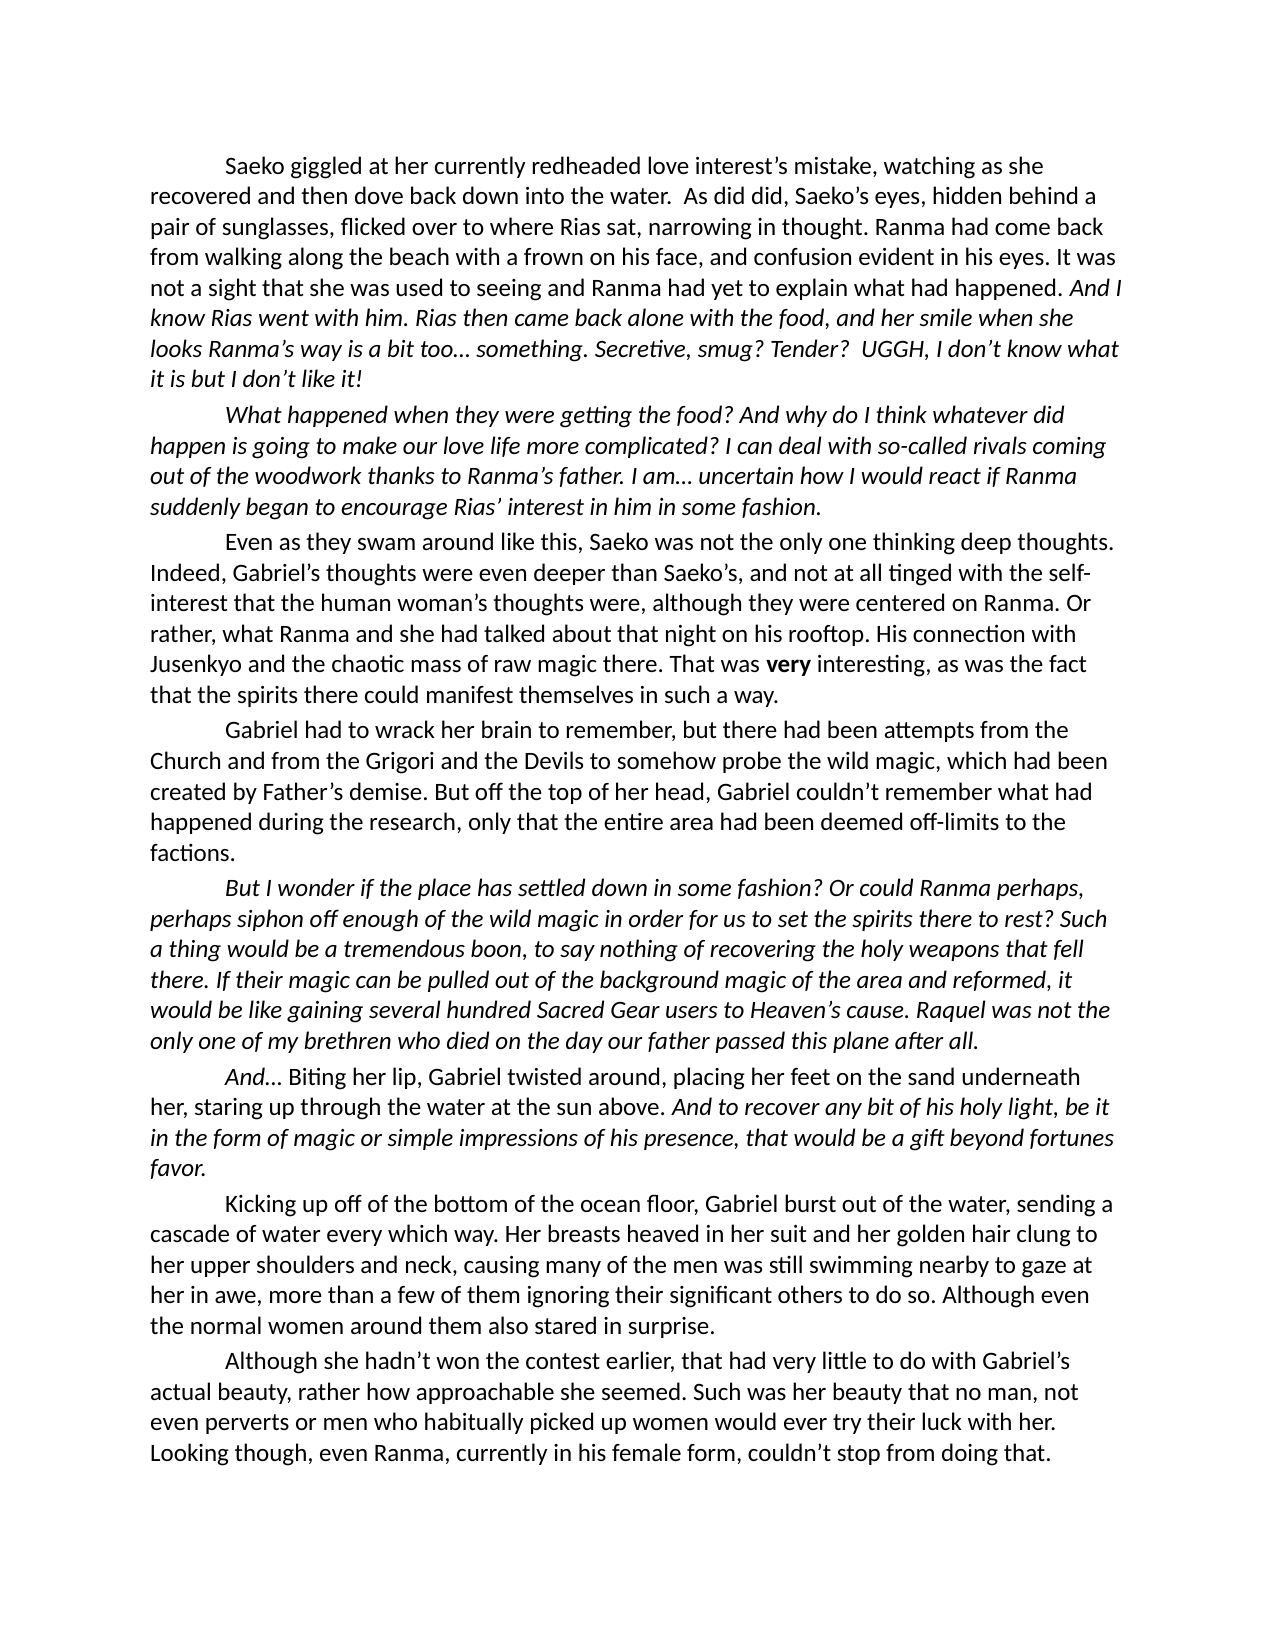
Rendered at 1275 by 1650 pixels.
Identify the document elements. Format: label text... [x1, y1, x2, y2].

text What happened when they were getting the food? And why do I think whatever did happen is going to make our love life more complicated? I can deal with so-called rivals coming out of the woodwork thanks to Ranma’s father. I am… uncertain how I would react if Ranma suddenly began to encourage Rias’ interest in him in some fashion. [150, 399, 1125, 521]
text Kicking up off of the bottom of the ocean floor, Gabriel burst out of the water, sending a cascade of water every which way. Her breasts heaved in her suit and her golden hair clung to her upper shoulders and neck, causing many of the men was still swimming nearby to gaze at her in awe, more than a few of them ignoring their significant others to do so. Although even the normal women around them also stared in surprise. [150, 1188, 1125, 1340]
text But I wonder if the place has settled down in some fashion? Or could Ranma perhaps, perhaps siphon off enough of the wild magic in order for us to set the spirits there to rest? Such a thing would be a tremendous boon, to say nothing of recovering the holy weapons that fell there. If their magic can be pulled out of the background magic of the area and reformed, it would be like gaining several hundred Sacred Gear users to Heaven’s cause. Raquel was not the only one of my brethren who died on the day our father passed this plane after all. [150, 872, 1125, 1056]
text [150, 1346, 1125, 1468]
text Even as they swam around like this, Saeko was not the only one thinking deep thoughts. Indeed, Gabriel’s thoughts were even deeper than Saeko’s, and not at all tinged with the self-interest that the human woman’s thoughts were, although they were centered on Ranma. Or rather, what Ranma and she had talked about that night on his rooftop. His connection with Jusenkyo and the chaotic mass of raw magic there. That was very interesting, as was the fact that the spirits there could manifest themselves in such a way. [150, 526, 1125, 709]
text Saeko giggled at her currently redheaded love interest’s mistake, watching as she recovered and then dove back down into the water. As did did, Saeko’s eyes, hidden behind a pair of sunglasses, flicked over to where Rias sat, narrowing in thought. Ranma had come back from walking along the beach with a frown on his face, and confusion evident in his eyes. It was not a sight that she was used to seeing and Ranma had yet to explain what had happened. And I know Rias went with him. Rias then came back alone with the food, and her smile when she looks Ranma’s way is a bit too… something. Secretive, smug? Tender? UGGH, I don’t know what it is but I don’t like it! [150, 150, 1125, 394]
text And… Biting her lip, Gabriel twisted around, placing her feet on the sand underneath her, staring up through the water at the sun above. And to recover any bit of his holy light, be it in the form of magic or simple impressions of his presence, that would be a gift beyond fortunes favor. [150, 1061, 1125, 1183]
text Gabriel had to wrack her brain to remember, but there had been attempts from the Church and from the Grigori and the Devils to somehow probe the wild magic, which had been created by Father’s demise. But off the top of her head, Gabriel couldn’t remember what had happened during the research, only that the entire area had been deemed off-limits to the factions. [150, 715, 1125, 867]
